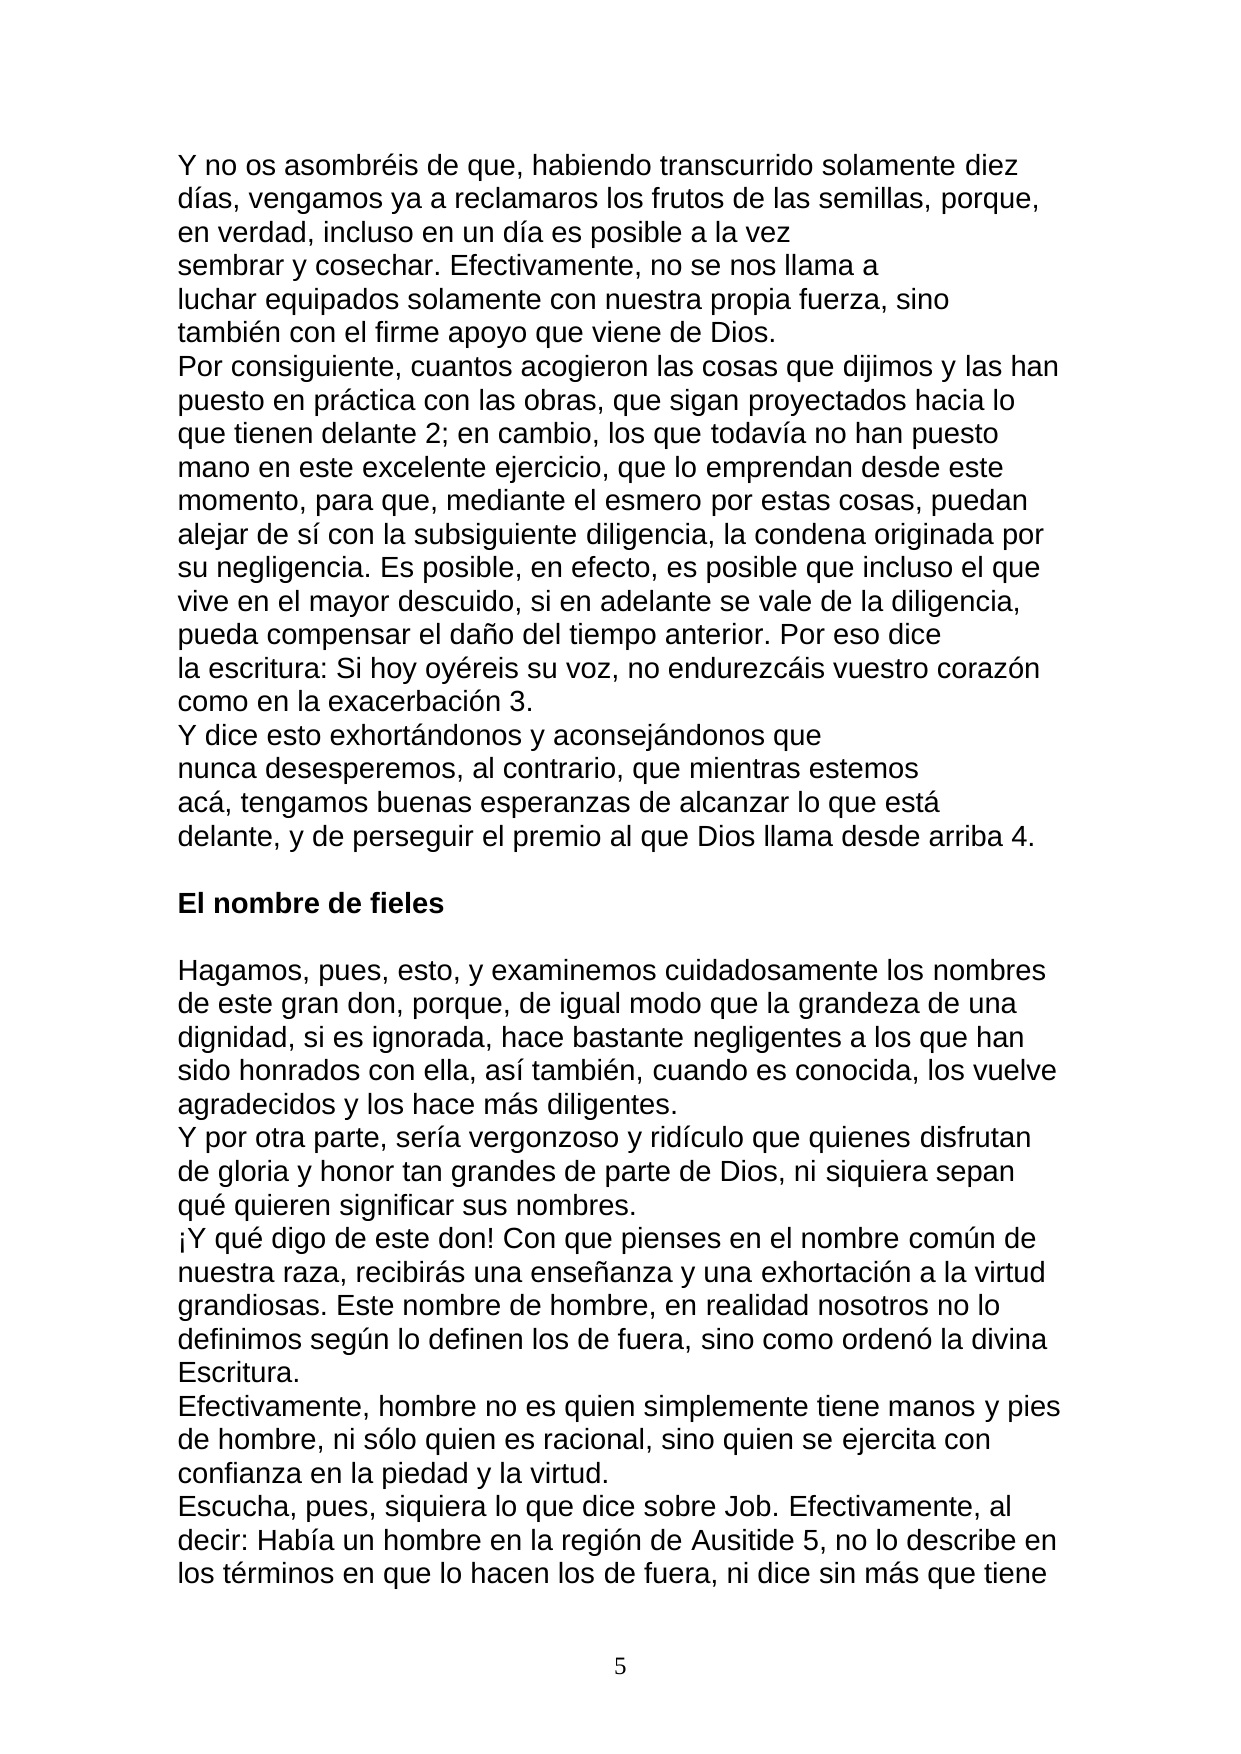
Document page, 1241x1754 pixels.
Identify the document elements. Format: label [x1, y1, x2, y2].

text [177, 148, 1063, 1590]
